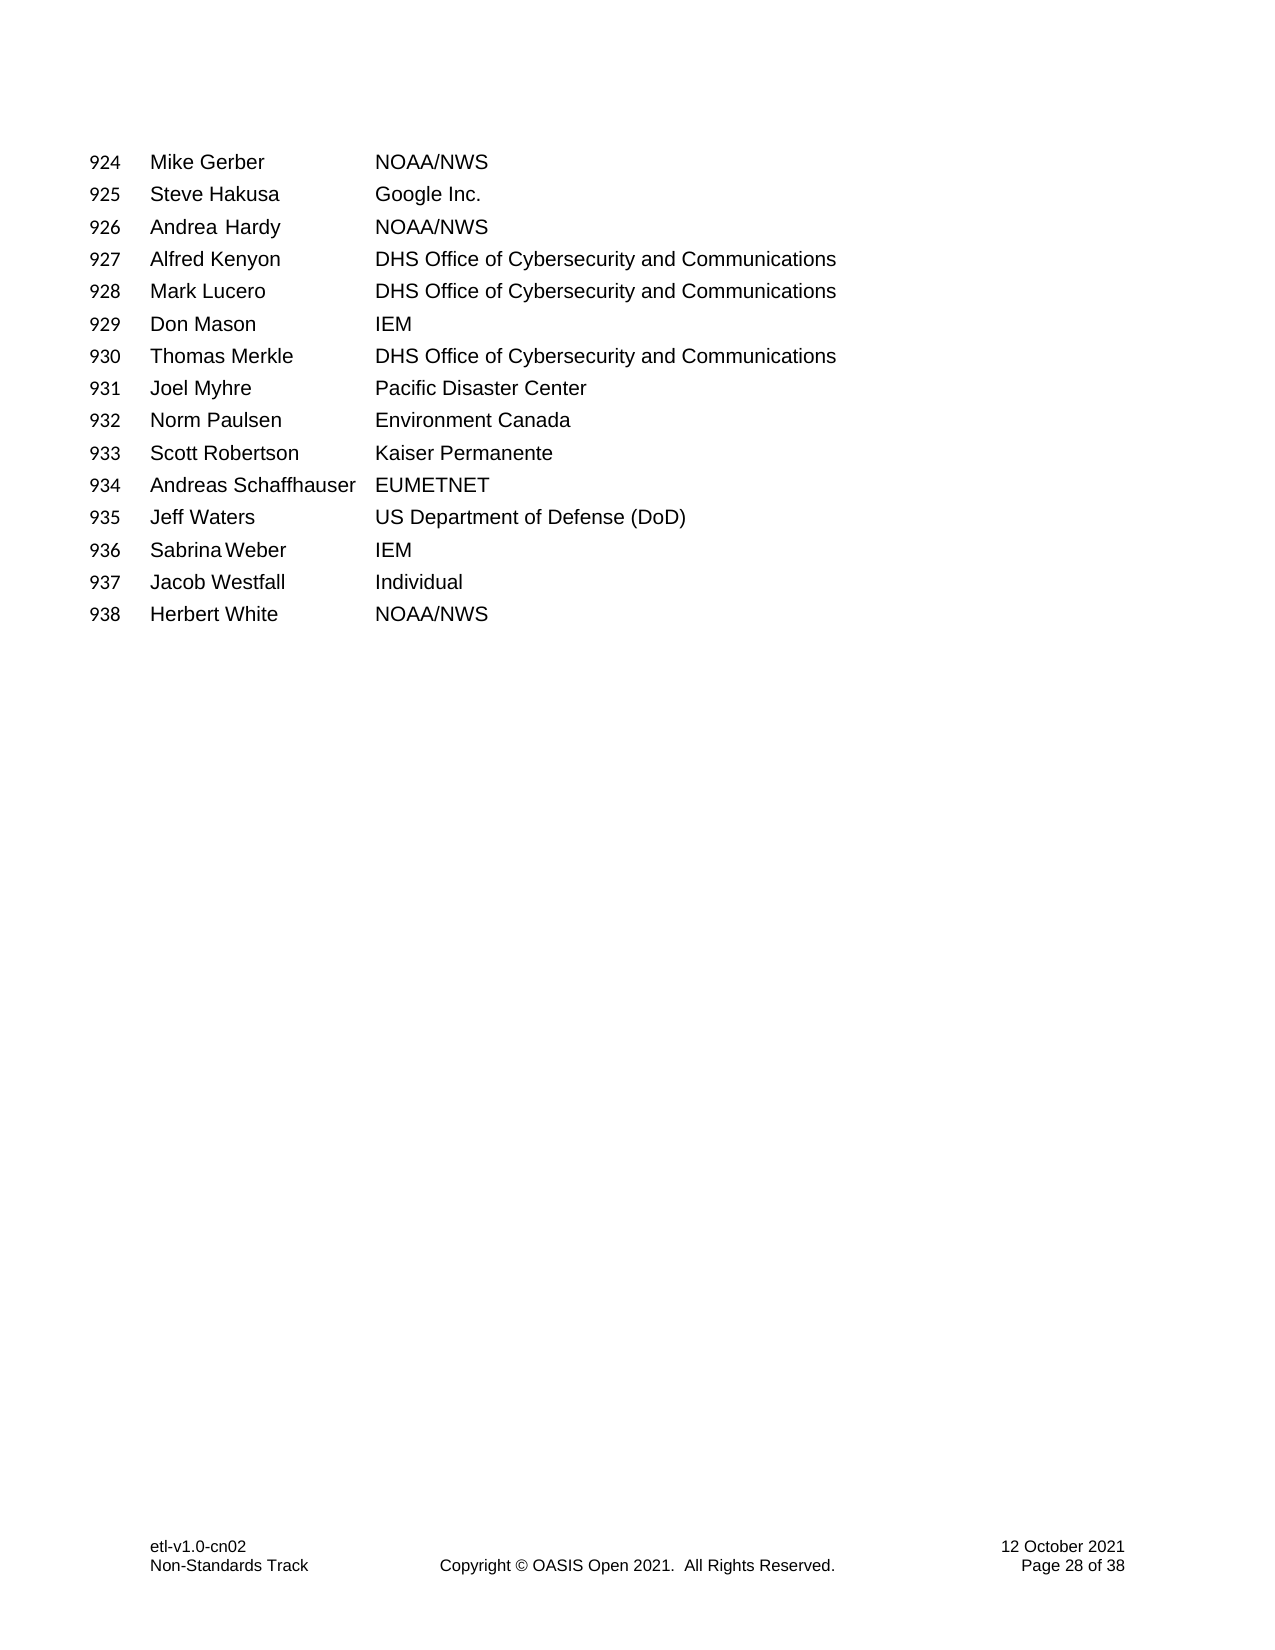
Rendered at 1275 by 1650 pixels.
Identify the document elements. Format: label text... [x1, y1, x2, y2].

text Mike Gerber NOAA/NWS [150, 150, 1125, 174]
text Alfred Kenyon DHS Office of Cybersecurity and Communications [150, 247, 1125, 271]
text Joel Myhre Pacific Disaster Center [150, 376, 1125, 400]
text Jeff Waters US Department of Defense (DoD) [150, 505, 1125, 529]
text Sabrina Weber IEM [150, 537, 1125, 561]
text Thomas Merkle DHS Office of Cybersecurity and Communications [150, 344, 1125, 368]
text Jacob Westfall Individual [150, 570, 1125, 594]
text Scott Robertson Kaiser Permanente [150, 441, 1125, 464]
text Andreas Schaffhauser EUMETNET [150, 473, 1125, 497]
text Don Mason IEM [150, 311, 1125, 335]
text Steve Hakusa Google Inc. [150, 182, 1125, 206]
text Herbert White NOAA/NWS [150, 602, 1125, 626]
text Mark Lucero DHS Office of Cybersecurity and Communications [150, 279, 1125, 303]
text Norm Paulsen Environment Canada [150, 408, 1125, 432]
text Andrea Hardy NOAA/NWS [150, 214, 1125, 238]
